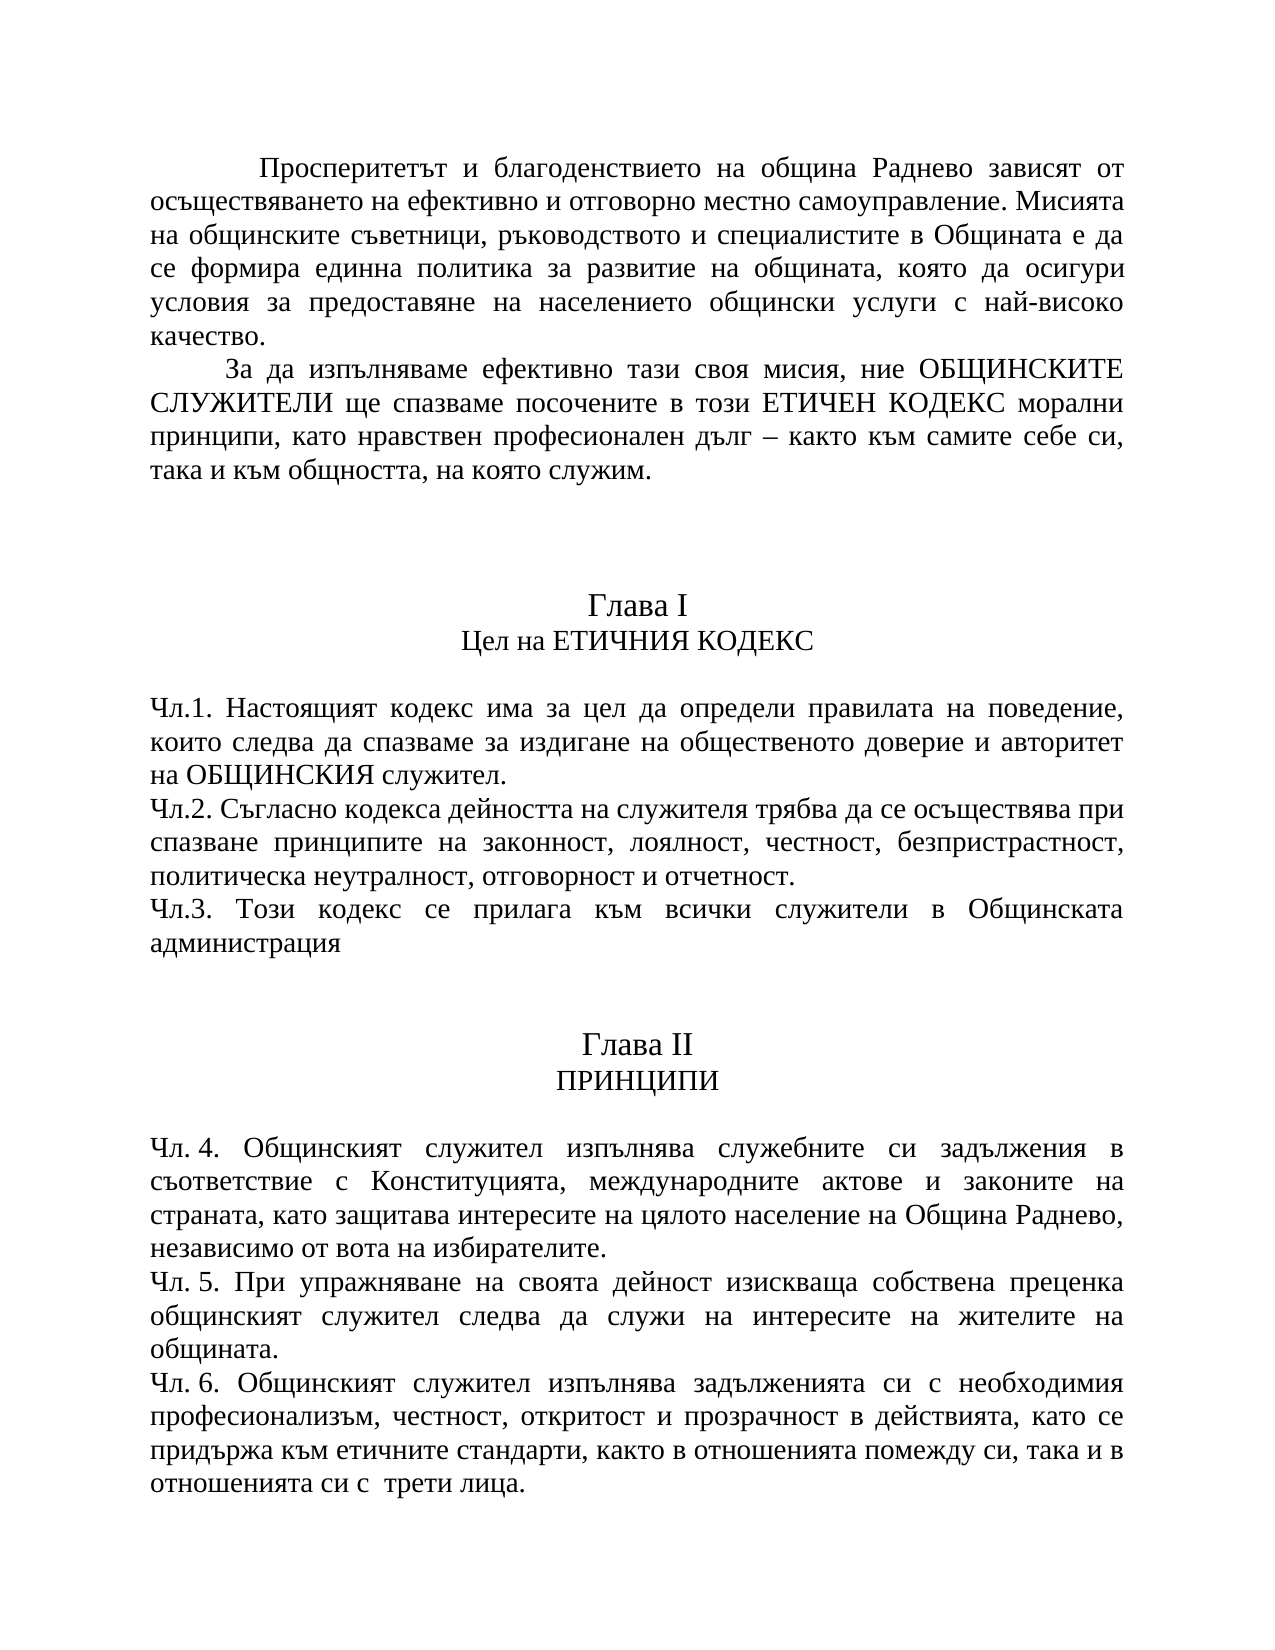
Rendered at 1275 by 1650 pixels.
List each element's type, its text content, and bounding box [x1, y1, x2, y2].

text Глава І [150, 585, 1125, 623]
text Чл.2. Съгласно кодекса дейността на служителя трябва да се осъществява при спазване принципите на законност, лоялност, честност, безпристрастност, политическа неутралност, отговорност и отчетност. [150, 791, 1125, 892]
text Глава ІІ [150, 1024, 1125, 1063]
text Просперитетът и благоденствието на община Раднево зависят от осъществяването на ефективно и отговорно местно самоуправление. Мисията на общинските съветници, ръководството и специалистите в Общината е да се формира единна политика за развитие на общината, която да осигури условия за предоставяне на населението общински услуги с най-високо качество. [150, 150, 1125, 351]
text Цел на ЕТИЧНИЯ КОДЕКС [150, 623, 1125, 657]
text За да изпълняваме ефективно тази своя мисия, ние ОБЩИНСКИТЕ СЛУЖИТЕЛИ ще спазваме посочените в този ЕТИЧЕН КОДЕКС морални принципи, като нравствен професионален дълг – както към самите себе си, така и към общността, на която служим. [150, 351, 1125, 485]
text Чл.1. Настоящият кодекс има за цел да определи правилата на поведение, които следва да спазваме за издигане на общественото доверие и авторитет на ОБЩИНСКИЯ служител. [150, 690, 1125, 791]
text ПРИНЦИПИ [150, 1063, 1125, 1096]
text Чл. 4. Общинският служител изпълнява служебните си задължения в съответствие с Конституцията, международните актове и законите на страната, като защитава интересите на цялото население на Община Раднево, независимо от вота на избирателите. [150, 1130, 1125, 1264]
text Чл. 5. При упражняване на своята дейност изискваща собствена преценка общинският служител следва да служи на интересите на жителите на общината. [150, 1264, 1125, 1365]
text Чл. 6. Общинският служител изпълнява задълженията си с необходимия професионализъм, честност, откритост и прозрачност в действията, като се придържа към етичните стандарти, както в отношенията помежду си, така и в отношенията си с трети лица. [150, 1365, 1125, 1499]
text Чл.3. Този кодекс се прилага към всички служители в Общинската администрация [150, 892, 1125, 959]
